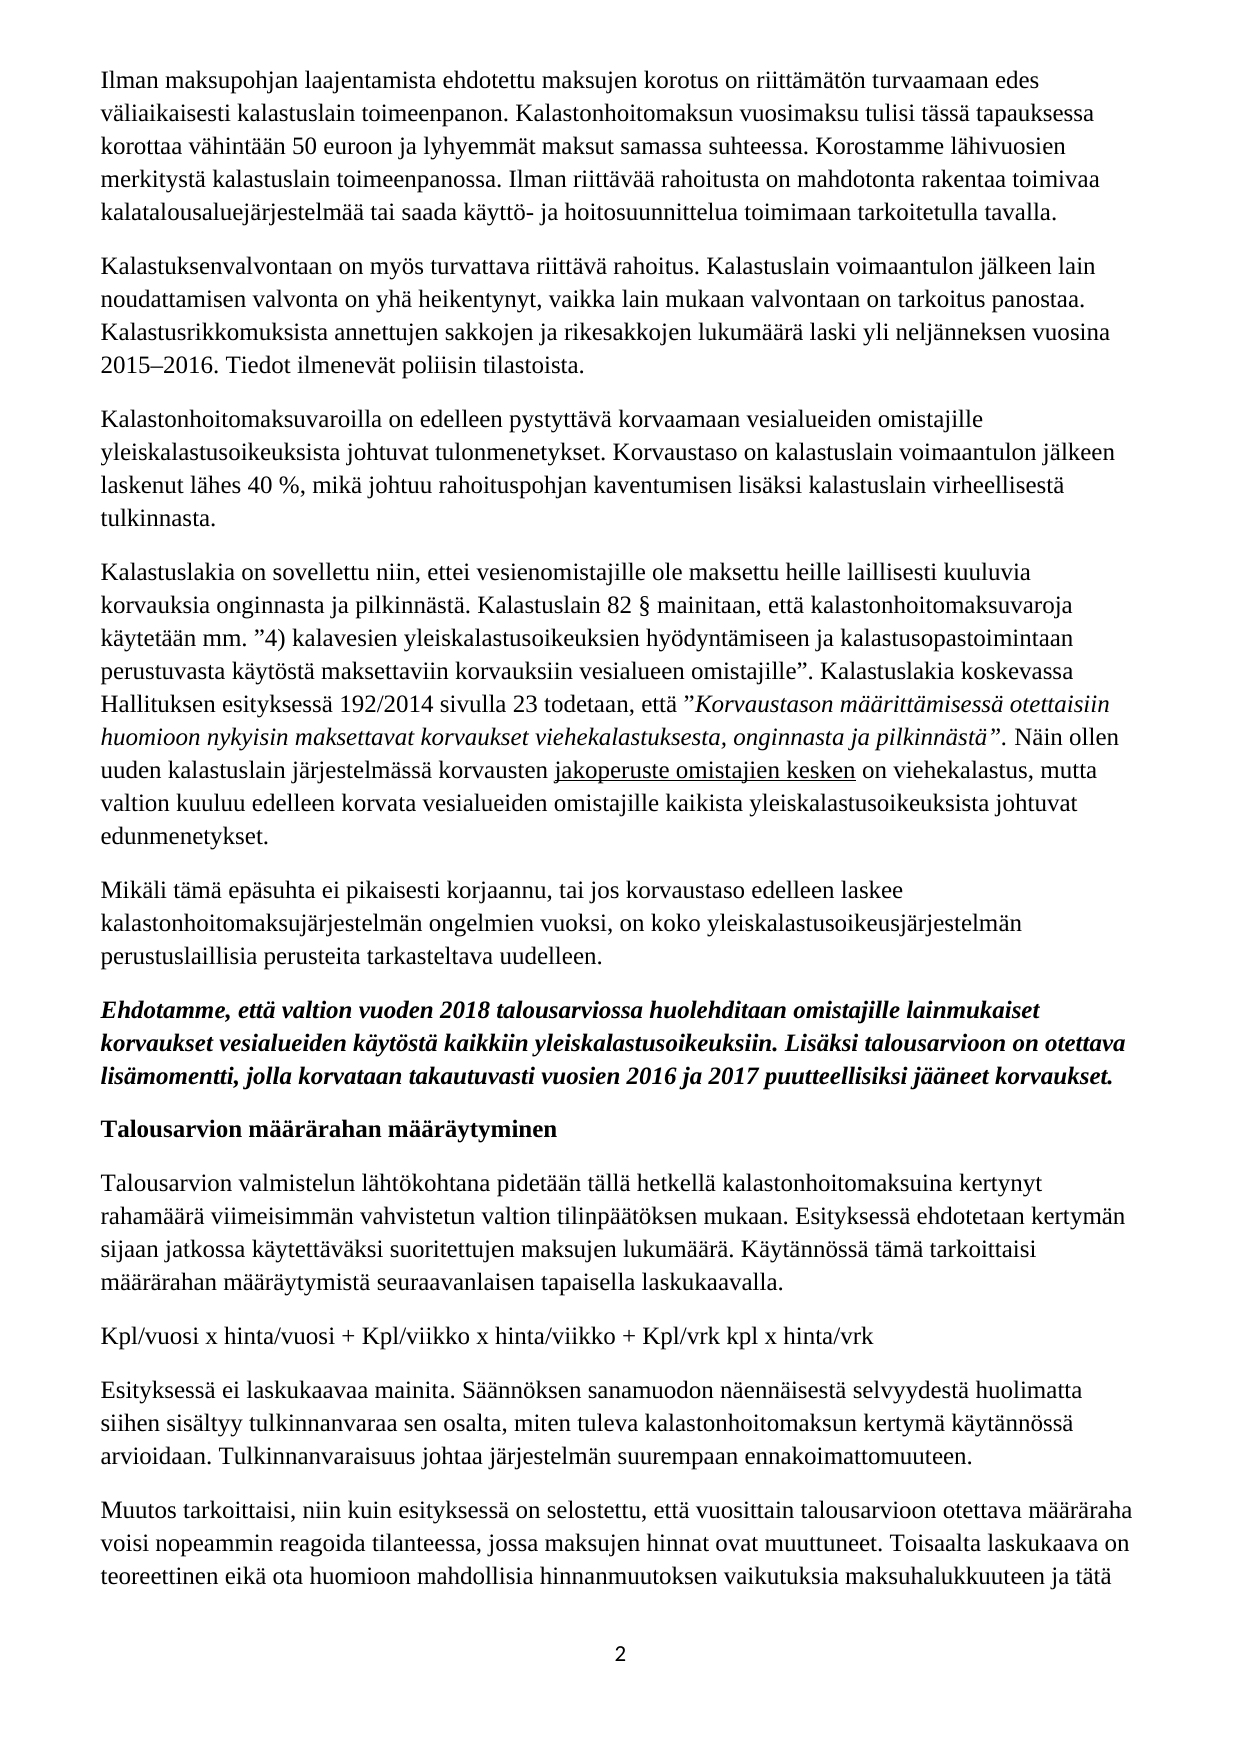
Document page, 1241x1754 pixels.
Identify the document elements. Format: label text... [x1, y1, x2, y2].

text Kalastonhoitomaksuvaroilla on edelleen pystyttävä korvaamaan vesialueiden omistajille yleiskalastusoikeuksista johtuvat tulonmenetykset. Korvaustaso on kalastuslain voimaantulon jälkeen laskenut lähes 40 %, mikä johtuu rahoituspohjan kaventumisen lisäksi kalastuslain virheellisestä tulkinnasta. [100, 404, 1140, 532]
text Talousarvion valmistelun lähtökohtana pidetään tällä hetkellä kalastonhoitomaksuina kertynyt rahamäärä viimeisimmän vahvistetun valtion tilinpäätöksen mukaan. Esityksessä ehdotetaan kertymän sijaan jatkossa käytettäväksi suoritettujen maksujen lukumäärä. Käytännössä tämä tarkoittaisi määrärahan määräytymistä seuraavanlaisen tapaisella laskukaavalla. [100, 1168, 1140, 1296]
text Talousarvion määrärahan määräytyminen [100, 1114, 1140, 1143]
text Esityksessä ei laskukaavaa mainita. Säännöksen sanamuodon näennäisestä selvyydestä huolimatta siihen sisältyy tulkinnanvaraa sen osalta, miten tuleva kalastonhoitomaksun kertymä käytännössä arvioidaan. Tulkinnanvaraisuus johtaa järjestelmän suurempaan ennakoimattomuuteen. [100, 1375, 1140, 1470]
text Kpl/vuosi x hinta/vuosi + Kpl/viikko x hinta/viikko + Kpl/vrk kpl x hinta/vrk [100, 1321, 1140, 1350]
text Ehdotamme, että valtion vuoden 2018 talousarviossa huolehditaan omistajille lainmukaiset korvaukset vesialueiden käytöstä kaikkiin yleiskalastusoikeuksiin. Lisäksi talousarvioon on otettava lisämomentti, jolla korvataan takautuvasti vuosien 2016 ja 2017 puutteellisiksi jääneet korvaukset. [100, 995, 1140, 1089]
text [100, 1495, 1140, 1590]
text Ilman maksupohjan laajentamista ehdotettu maksujen korotus on riittämätön turvaamaan edes väliaikaisesti kalastuslain toimeenpanon. Kalastonhoitomaksun vuosimaksu tulisi tässä tapauksessa korottaa vähintään 50 euroon ja lyhyemmät maksut samassa suhteessa. Korostamme lähivuosien merkitystä kalastuslain toimeenpanossa. Ilman riittävää rahoitusta on mahdotonta rakentaa toimivaa kalatalousaluejärjestelmää tai saada käyttö- ja hoitosuunnittelua toimimaan tarkoitetulla tavalla. [100, 65, 1140, 226]
text Mikäli tämä epäsuhta ei pikaisesti korjaannu, tai jos korvaustaso edelleen laskee kalastonhoitomaksujärjestelmän ongelmien vuoksi, on koko yleiskalastusoikeusjärjestelmän perustuslaillisia perusteita tarkasteltava uudelleen. [100, 875, 1140, 969]
text Kalastuslakia on sovellettu niin, ettei vesienomistajille ole maksettu heille laillisesti kuuluvia korvauksia onginnasta ja pilkinnästä. Kalastuslain 82 § mainitaan, että kalastonhoitomaksuvaroja käytetään mm. ”4) kalavesien yleiskalastusoikeuksien hyödyntämiseen ja kalastusopastoimintaan perustuvasta käytöstä maksettaviin korvauksiin vesialueen omistajille”. Kalastuslakia koskevassa Hallituksen esityksessä 192/2014 sivulla 23 todetaan, että ”Korvaustason määrittämisessä otettaisiin huomioon nykyisin maksettavat korvaukset viehekalastuksesta, onginnasta ja pilkinnästä”. Näin ollen uuden kalastuslain järjestelmässä korvausten jakoperuste omistajien kesken on viehekalastus, mutta valtion kuuluu edelleen korvata vesialueiden omistajille kaikista yleiskalastusoikeuksista johtuvat edunmenetykset. [100, 557, 1140, 850]
text Kalastuksenvalvontaan on myös turvattava riittävä rahoitus. Kalastuslain voimaantulon jälkeen lain noudattamisen valvonta on yhä heikentynyt, vaikka lain mukaan valvontaan on tarkoitus panostaa. Kalastusrikkomuksista annettujen sakkojen ja rikesakkojen lukumäärä laski yli neljänneksen vuosina 2015–2016. Tiedot ilmenevät poliisin tilastoista. [100, 251, 1140, 379]
